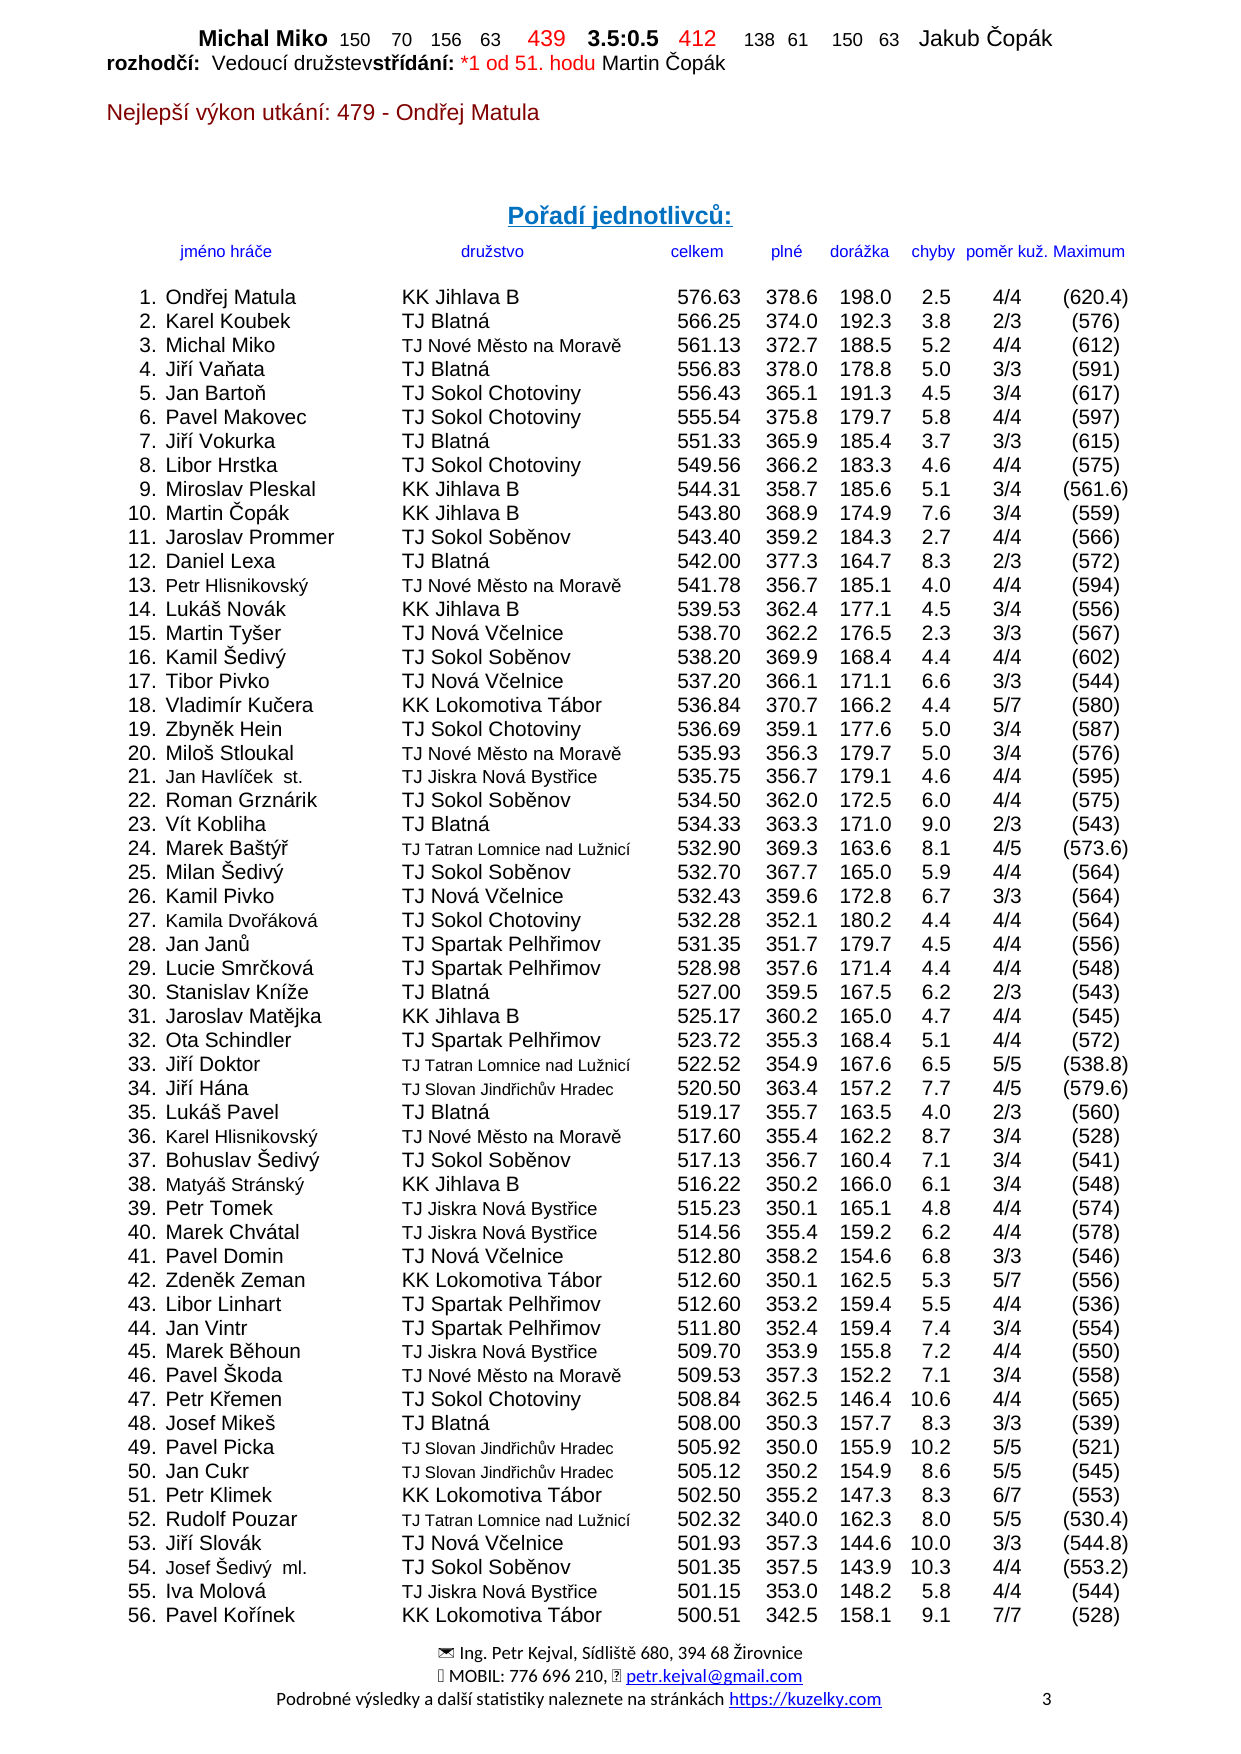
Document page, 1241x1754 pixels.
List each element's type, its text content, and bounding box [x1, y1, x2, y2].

text 27. Kamila Dvořáková TJ Sokol Chotoviny 532.28 352.1 180.2 4.4 4/4 (564) [106, 908, 1134, 932]
text 40. Marek Chvátal TJ Jiskra Nová Bystřice 514.56 355.4 159.2 6.2 4/4 (578) [106, 1219, 1134, 1243]
text 9. Miroslav Pleskal KK Jihlava B 544.31 358.7 185.6 5.1 3/4 (561.6) [106, 477, 1134, 501]
text 44. Jan Vintr TJ Spartak Pelhřimov 511.80 352.4 159.4 7.4 3/4 (554) [106, 1315, 1134, 1339]
text Nejlepší výkon utkání: 479 - Ondřej Matula [106, 99, 1134, 125]
text 33. Jiří Doktor TJ Tatran Lomnice nad Lužnicí 522.52 354.9 167.6 6.5 5/5 (538.8) [106, 1052, 1134, 1076]
text 53. Jiří Slovák TJ Nová Včelnice 501.93 357.3 144.6 10.0 3/3 (544.8) [106, 1531, 1134, 1555]
text 15. Martin Tyšer TJ Nová Včelnice 538.70 362.2 176.5 2.3 3/3 (567) [106, 621, 1134, 644]
text Pořadí jednotlivců: [94, 201, 1145, 229]
text 6. Pavel Makovec TJ Sokol Chotoviny 555.54 375.8 179.7 5.8 4/4 (597) [106, 405, 1134, 429]
text 37. Bohuslav Šedivý TJ Sokol Soběnov 517.13 356.7 160.4 7.1 3/4 (541) [106, 1148, 1134, 1172]
text 43. Libor Linhart TJ Spartak Pelhřimov 512.60 353.2 159.4 5.5 4/4 (536) [106, 1291, 1134, 1315]
text 24. Marek Baštýř TJ Tatran Lomnice nad Lužnicí 532.90 369.3 163.6 8.1 4/5 (573.6) [106, 836, 1134, 860]
text 28. Jan Janů TJ Spartak Pelhřimov 531.35 351.7 179.7 4.5 4/4 (556) [106, 932, 1134, 956]
text 2. Karel Koubek TJ Blatná 566.25 374.0 192.3 3.8 2/3 (576) [106, 309, 1134, 333]
text 50. Jan Cukr TJ Slovan Jindřichův Hradec 505.12 350.2 154.9 8.6 5/5 (545) [106, 1459, 1134, 1483]
text 38. Matyáš Stránský KK Jihlava B 516.22 350.2 166.0 6.1 3/4 (548) [106, 1172, 1134, 1196]
text 54. Josef Šedivý ml. TJ Sokol Soběnov 501.35 357.5 143.9 10.3 4/4 (553.2) [106, 1555, 1134, 1579]
text 42. Zdeněk Zeman KK Lokomotiva Tábor 512.60 350.1 162.5 5.3 5/7 (556) [106, 1267, 1134, 1291]
text 11. Jaroslav Prommer TJ Sokol Soběnov 543.40 359.2 184.3 2.7 4/4 (566) [106, 525, 1134, 549]
text 16. Kamil Šedivý TJ Sokol Soběnov 538.20 369.9 168.4 4.4 4/4 (602) [106, 644, 1134, 668]
text 19. Zbyněk Hein TJ Sokol Chotoviny 536.69 359.1 177.6 5.0 3/4 (587) [106, 716, 1134, 740]
text 36. Karel Hlisnikovský TJ Nové Město na Moravě 517.60 355.4 162.2 8.7 3/4 (528) [106, 1124, 1134, 1148]
text 3. Michal Miko TJ Nové Město na Moravě 561.13 372.7 188.5 5.2 4/4 (612) [106, 333, 1134, 357]
text 46. Pavel Škoda TJ Nové Město na Moravě 509.53 357.3 152.2 7.1 3/4 (558) [106, 1363, 1134, 1387]
text 31. Jaroslav Matějka KK Jihlava B 525.17 360.2 165.0 4.7 4/4 (545) [106, 1004, 1134, 1028]
text 18. Vladimír Kučera KK Lokomotiva Tábor 536.84 370.7 166.2 4.4 5/7 (580) [106, 692, 1134, 716]
text 55. Iva Molová TJ Jiskra Nová Bystřice 501.15 353.0 148.2 5.8 4/4 (544) [106, 1579, 1134, 1603]
text 45. Marek Běhoun TJ Jiskra Nová Bystřice 509.70 353.9 155.8 7.2 4/4 (550) [106, 1339, 1134, 1363]
text jméno hráče družstvo celkem plné dorážka chyby poměr kuž. Maximum [106, 242, 1134, 261]
text 48. Josef Mikeš TJ Blatná 508.00 350.3 157.7 8.3 3/3 (539) [106, 1411, 1134, 1435]
text 41. Pavel Domin TJ Nová Včelnice 512.80 358.2 154.6 6.8 3/3 (546) [106, 1243, 1134, 1267]
text 1. Ondřej Matula KK Jihlava B 576.63 378.6 198.0 2.5 4/4 (620.4) [106, 285, 1134, 309]
text rozhodčí: Vedoucí družstevstřídání: *1 od 51. hodu Martin Čopák [106, 51, 1134, 75]
text 20. Miloš Stloukal TJ Nové Město na Moravě 535.93 356.3 179.7 5.0 3/4 (576) [106, 740, 1134, 764]
text 7. Jiří Vokurka TJ Blatná 551.33 365.9 185.4 3.7 3/3 (615) [106, 429, 1134, 453]
text 26. Kamil Pivko TJ Nová Včelnice 532.43 359.6 172.8 6.7 3/3 (564) [106, 884, 1134, 908]
text Michal Miko 150 70 156 63 439 3.5:0.5 412 138 61 150 63 Jakub Čopák [106, 25, 1134, 51]
text 52. Rudolf Pouzar TJ Tatran Lomnice nad Lužnicí 502.32 340.0 162.3 8.0 5/5 (530.4) [106, 1507, 1134, 1531]
text 34. Jiří Hána TJ Slovan Jindřichův Hradec 520.50 363.4 157.2 7.7 4/5 (579.6) [106, 1076, 1134, 1100]
text 22. Roman Grznárik TJ Sokol Soběnov 534.50 362.0 172.5 6.0 4/4 (575) [106, 788, 1134, 812]
text 47. Petr Křemen TJ Sokol Chotoviny 508.84 362.5 146.4 10.6 4/4 (565) [106, 1387, 1134, 1411]
text 30. Stanislav Kníže TJ Blatná 527.00 359.5 167.5 6.2 2/3 (543) [106, 980, 1134, 1004]
text 56. Pavel Kořínek KK Lokomotiva Tábor 500.51 342.5 158.1 9.1 7/7 (528) [106, 1603, 1134, 1627]
text 10. Martin Čopák KK Jihlava B 543.80 368.9 174.9 7.6 3/4 (559) [106, 501, 1134, 525]
text 13. Petr Hlisnikovský TJ Nové Město na Moravě 541.78 356.7 185.1 4.0 4/4 (594) [106, 573, 1134, 597]
text 49. Pavel Picka TJ Slovan Jindřichův Hradec 505.92 350.0 155.9 10.2 5/5 (521) [106, 1435, 1134, 1459]
text 32. Ota Schindler TJ Spartak Pelhřimov 523.72 355.3 168.4 5.1 4/4 (572) [106, 1028, 1134, 1052]
text 51. Petr Klimek KK Lokomotiva Tábor 502.50 355.2 147.3 8.3 6/7 (553) [106, 1483, 1134, 1507]
text 35. Lukáš Pavel TJ Blatná 519.17 355.7 163.5 4.0 2/3 (560) [106, 1100, 1134, 1124]
text 4. Jiří Vaňata TJ Blatná 556.83 378.0 178.8 5.0 3/3 (591) [106, 357, 1134, 381]
text 29. Lucie Smrčková TJ Spartak Pelhřimov 528.98 357.6 171.4 4.4 4/4 (548) [106, 956, 1134, 980]
text 14. Lukáš Novák KK Jihlava B 539.53 362.4 177.1 4.5 3/4 (556) [106, 597, 1134, 621]
text 17. Tibor Pivko TJ Nová Včelnice 537.20 366.1 171.1 6.6 3/3 (544) [106, 668, 1134, 692]
text 12. Daniel Lexa TJ Blatná 542.00 377.3 164.7 8.3 2/3 (572) [106, 549, 1134, 573]
text 39. Petr Tomek TJ Jiskra Nová Bystřice 515.23 350.1 165.1 4.8 4/4 (574) [106, 1196, 1134, 1219]
text 21. Jan Havlíček st. TJ Jiskra Nová Bystřice 535.75 356.7 179.1 4.6 4/4 (595) [106, 764, 1134, 788]
text 5. Jan Bartoň TJ Sokol Chotoviny 556.43 365.1 191.3 4.5 3/4 (617) [106, 381, 1134, 405]
text 8. Libor Hrstka TJ Sokol Chotoviny 549.56 366.2 183.3 4.6 4/4 (575) [106, 453, 1134, 477]
text 23. Vít Kobliha TJ Blatná 534.33 363.3 171.0 9.0 2/3 (543) [106, 812, 1134, 836]
text 25. Milan Šedivý TJ Sokol Soběnov 532.70 367.7 165.0 5.9 4/4 (564) [106, 860, 1134, 884]
